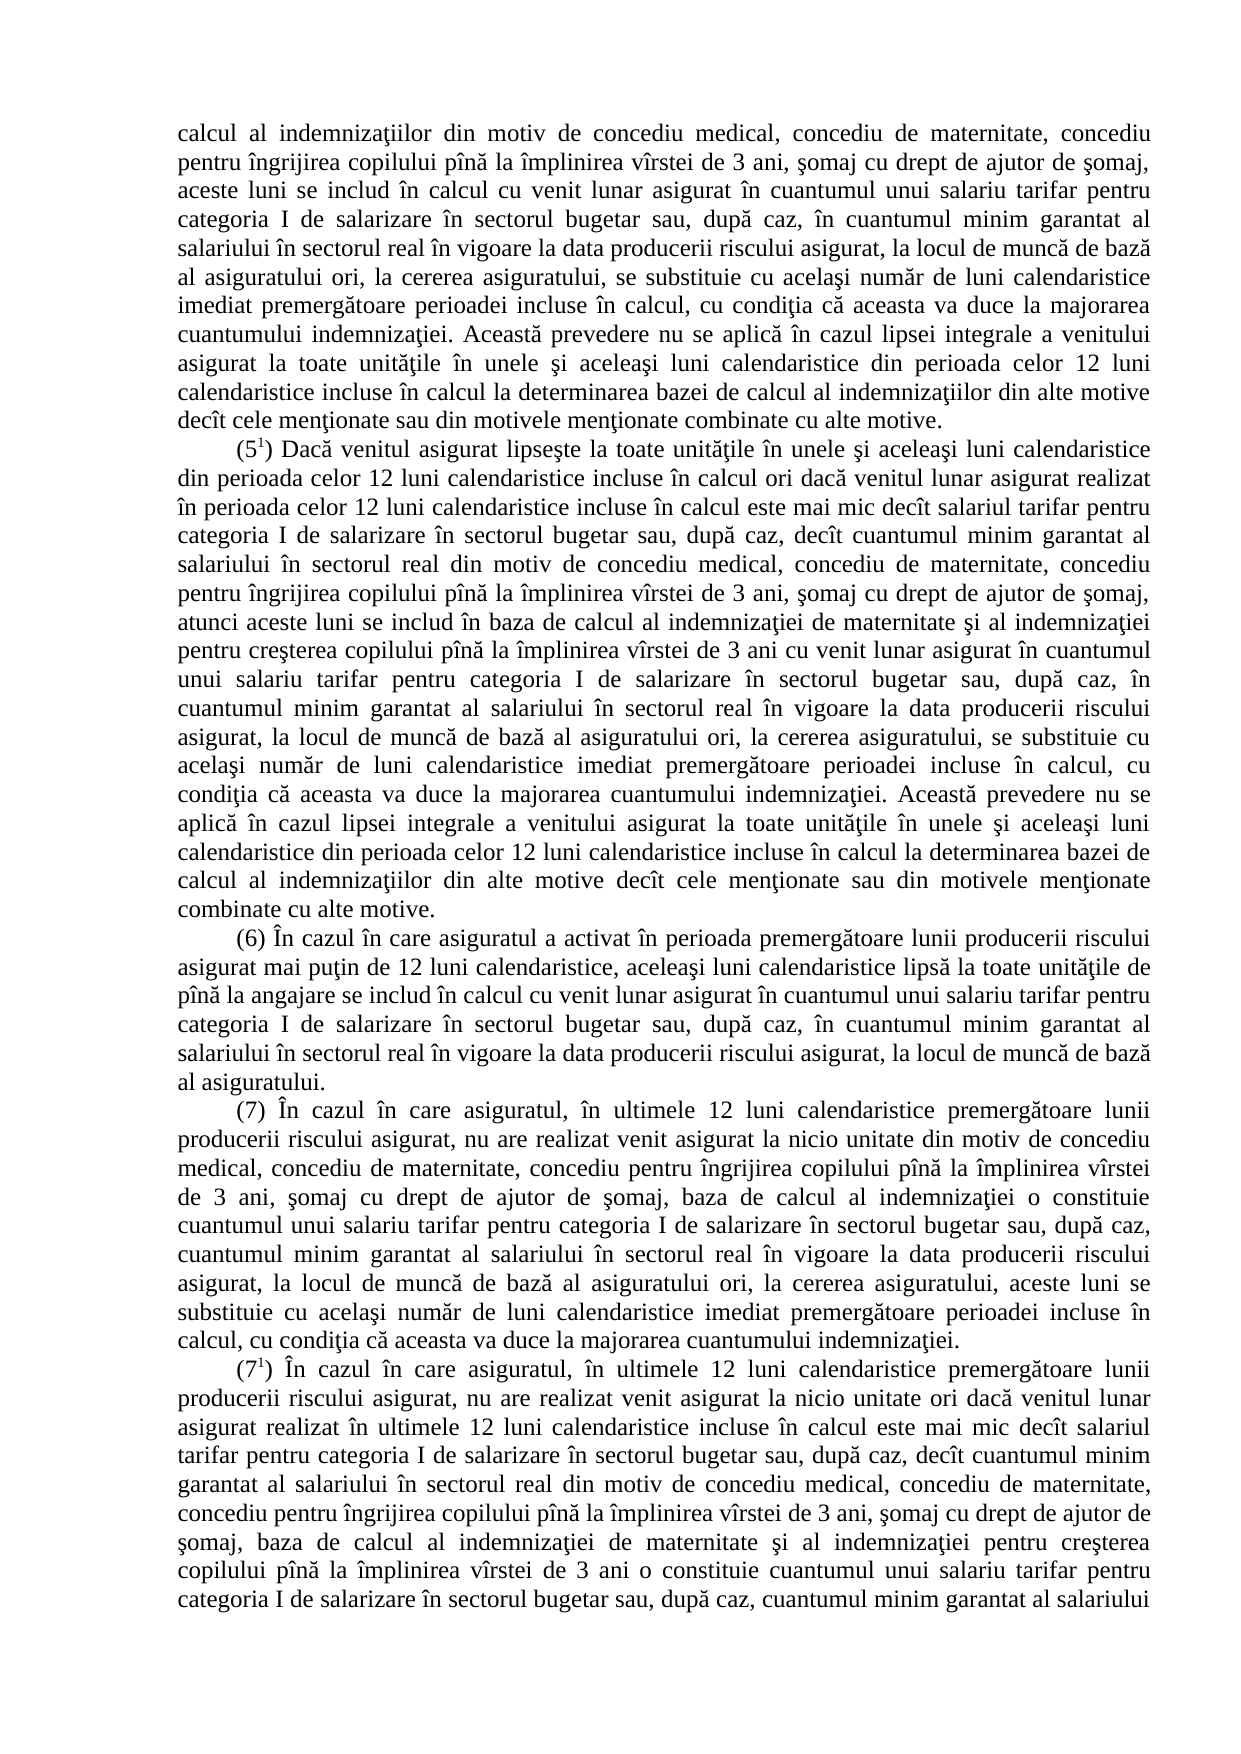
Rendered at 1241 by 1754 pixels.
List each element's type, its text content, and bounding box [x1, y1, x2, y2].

text (6) În cazul în care asiguratul a activat în perioada premergătoare lunii producerii riscului asigurat mai puţin de 12 luni calendaristice, aceleaşi luni calendaristice lipsă la toate unităţile de pînă la angajare se includ în calcul cu venit lunar asigurat în cuantumul unui salariu tarifar pentru categoria I de salarizare în sectorul bugetar sau, după caz, în cuantumul minim garantat al salariului în sectorul real în vigoare la data producerii riscului asigurat, la locul de muncă de bază al asiguratului. [177, 923, 1152, 1096]
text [177, 118, 1152, 434]
text (51) Dacă venitul asigurat lipseşte la toate unităţile în unele şi aceleaşi luni calendaristice din perioada celor 12 luni calendaristice incluse în calcul ori dacă venitul lunar asigurat realizat în perioada celor 12 luni calendaristice incluse în calcul este mai mic decît salariul tarifar pentru categoria I de salarizare în sectorul bugetar sau, după caz, decît cuantumul minim garantat al salariului în sectorul real din motiv de concediu medical, concediu de maternitate, concediu pentru îngrijirea copilului pînă la împlinirea vîrstei de 3 ani, şomaj cu drept de ajutor de şomaj, atunci aceste luni se includ în baza de calcul al indemnizaţiei de maternitate şi al indemnizaţiei pentru creşterea copilului pînă la împlinirea vîrstei de 3 ani cu venit lunar asigurat în cuantumul unui salariu tarifar pentru categoria I de salarizare în sectorul bugetar sau, după caz, în cuantumul minim garantat al salariului în sectorul real în vigoare la data producerii riscului asigurat, la locul de muncă de bază al asiguratului ori, la cererea asiguratului, se substituie cu acelaşi număr de luni calendaristice imediat premergătoare perioadei incluse în calcul, cu condiţia că aceasta va duce la majorarea cuantumului indemnizaţiei. Această prevedere nu se aplică în cazul lipsei integrale a venitului asigurat la toate unităţile în unele şi aceleaşi luni calendaristice din perioada celor 12 luni calendaristice incluse în calcul la determinarea bazei de calcul al indemnizaţiilor din alte motive decît cele menţionate sau din motivele menţionate combinate cu alte motive. [177, 434, 1152, 923]
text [177, 1354, 1152, 1613]
text (7) În cazul în care asiguratul, în ultimele 12 luni calendaristice premergătoare lunii producerii riscului asigurat, nu are realizat venit asigurat la nicio unitate din motiv de concediu medical, concediu de maternitate, concediu pentru îngrijirea copilului pînă la împlinirea vîrstei de 3 ani, şomaj cu drept de ajutor de şomaj, baza de calcul al indemnizaţiei o constituie cuantumul unui salariu tarifar pentru categoria I de salarizare în sectorul bugetar sau, după caz, cuantumul minim garantat al salariului în sectorul real în vigoare la data producerii riscului asigurat, la locul de muncă de bază al asiguratului ori, la cererea asiguratului, aceste luni se substituie cu acelaşi număr de luni calendaristice imediat premergătoare perioadei incluse în calcul, cu condiţia că aceasta va duce la majorarea cuantumului indemnizaţiei. [177, 1096, 1152, 1354]
